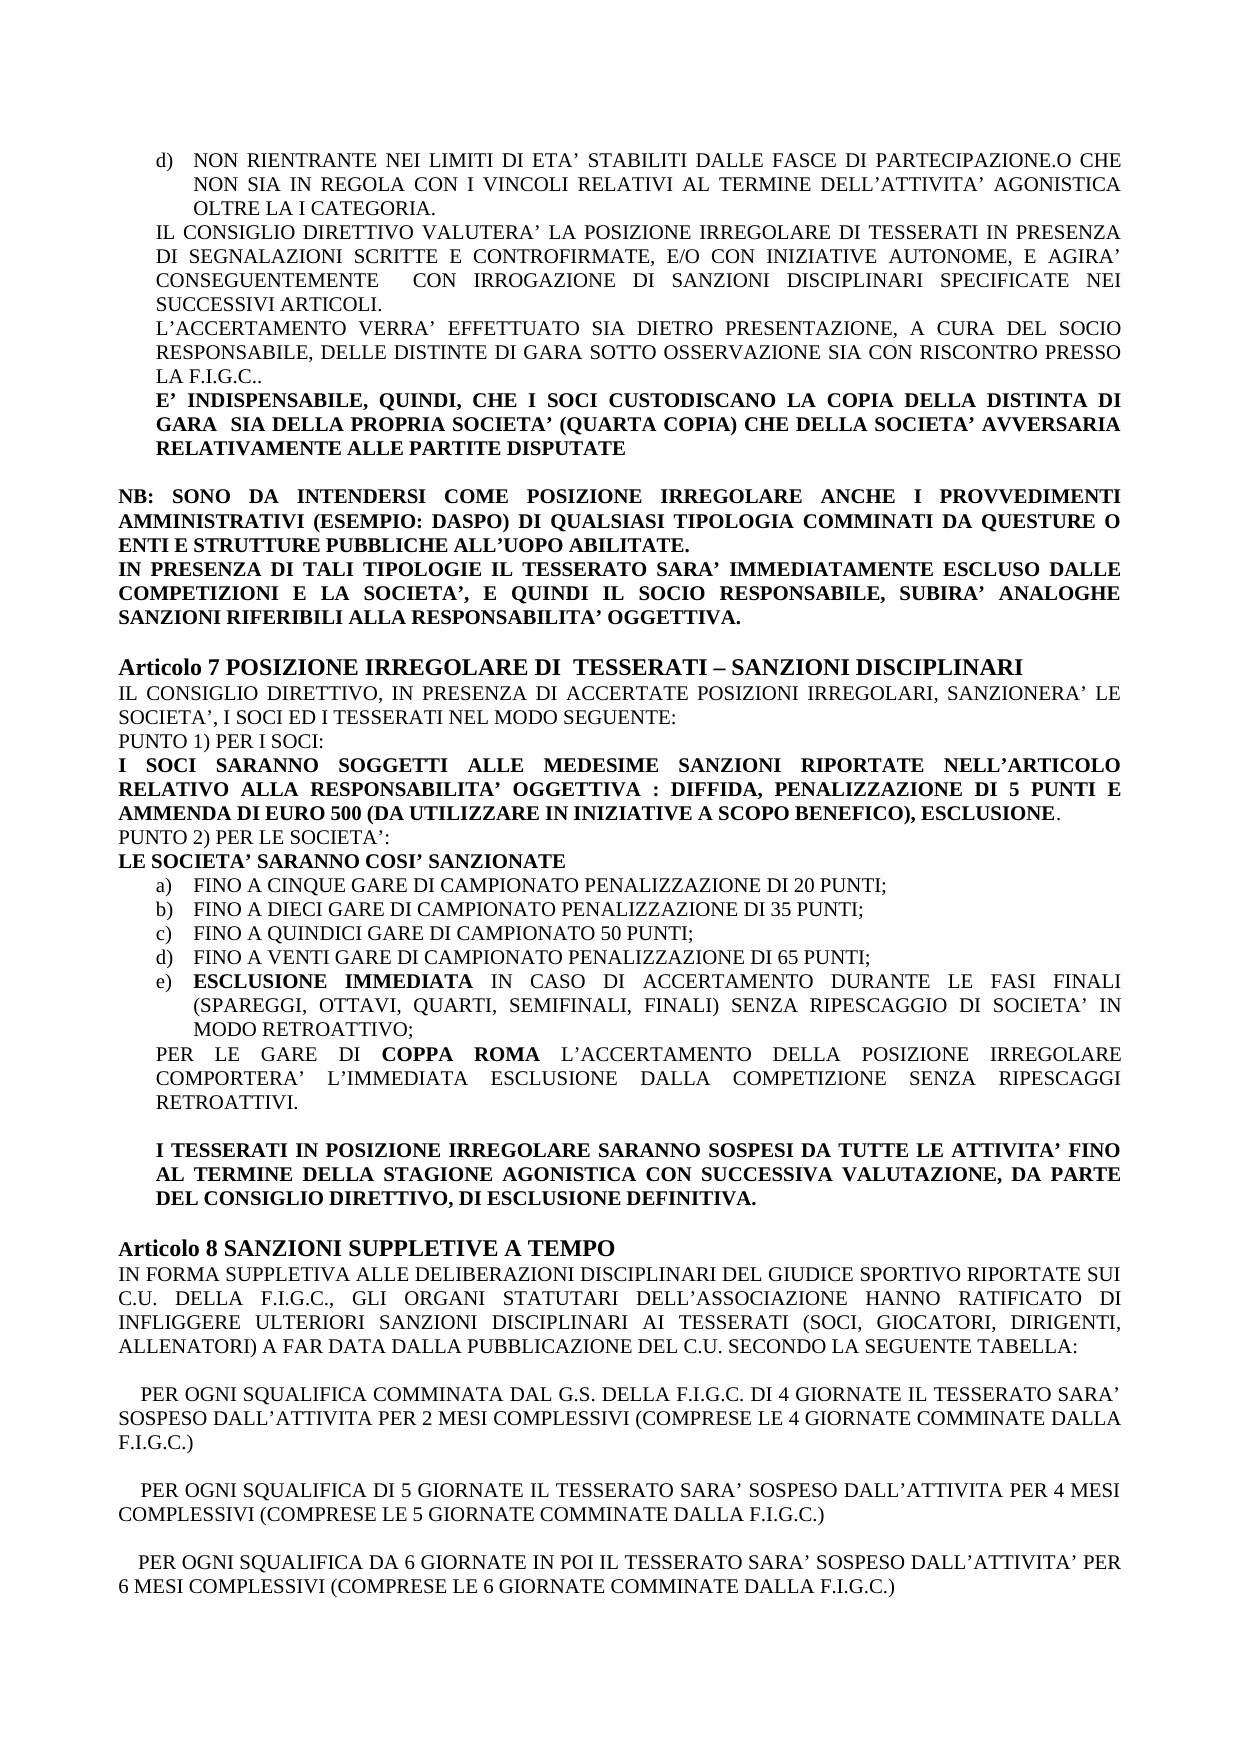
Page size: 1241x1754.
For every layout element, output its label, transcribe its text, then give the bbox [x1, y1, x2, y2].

text I SOCI SARANNO SOGGETTI ALLE MEDESIME SANZIONI RIPORTATE NELL’ARTICOLO RELATIVO ALLA RESPONSABILITA’ OGGETTIVA : DIFFIDA, PENALIZZAZIONE DI 5 PUNTI E AMMENDA DI EURO 500 (DA UTILIZZARE IN INIZIATIVE A SCOPO BENEFICO), ESCLUSIONE. [118, 753, 1122, 825]
text PUNTO 1) PER I SOCI: [118, 729, 1122, 753]
text I TESSERATI IN POSIZIONE IRREGOLARE SARANNO SOSPESI DA TUTTE LE ATTIVITA’ FINO AL TERMINE DELLA STAGIONE AGONISTICA CON SUCCESSIVA VALUTAZIONE, DA PARTE DEL CONSIGLIO DIRETTIVO, DI ESCLUSIONE DEFINITIVA. [156, 1138, 1122, 1210]
text PUNTO 2) PER LE SOCIETA’: [118, 825, 1122, 849]
text LE SOCIETA’ SARANNO COSI’ SANZIONATE [118, 849, 1122, 873]
text  PER OGNI SQUALIFICA COMMINATA DAL G.S. DELLA F.I.G.C. DI 4 GIORNATE IL TESSERATO SARA’ SOSPESO DALL’ATTIVITA PER 2 MESI COMPLESSIVI (COMPRESE LE 4 GIORNATE COMMINATE DALLA F.I.G.C.) [118, 1382, 1122, 1454]
list NON RIENTRANTE NEI LIMITI DI ETA’ STABILITI DALLE FASCE DI PARTECIPAZIONE.O CHE NON SIA IN REGOLA CON I VINCOLI RELATIVI AL TERMINE DELL’ATTIVITA’ AGONISTICA OLTRE LA I CATEGORIA. [156, 148, 1122, 220]
text IL CONSIGLIO DIRETTIVO VALUTERA’ LA POSIZIONE IRREGOLARE DI TESSERATI IN PRESENZA DI SEGNALAZIONI SCRITTE E CONTROFIRMATE, E/O CON INIZIATIVE AUTONOME, E AGIRA’ CONSEGUENTEMENTE CON IRROGAZIONE DI SANZIONI DISCIPLINARI SPECIFICATE NEI SUCCESSIVI ARTICOLI. [156, 220, 1122, 316]
text  PER OGNI SQUALIFICA DA 6 GIORNATE IN POI IL TESSERATO SARA’ SOSPESO DALL’ATTIVITA’ PER 6 MESI COMPLESSIVI (COMPRESE LE 6 GIORNATE COMMINATE DALLA F.I.G.C.) [118, 1550, 1122, 1598]
list FINO A VENTI GARE DI CAMPIONATO PENALIZZAZIONE DI 65 PUNTI; [156, 945, 1122, 969]
text E’ INDISPENSABILE, QUINDI, CHE I SOCI CUSTODISCANO LA COPIA DELLA DISTINTA DI GARA SIA DELLA PROPRIA SOCIETA’ (QUARTA COPIA) CHE DELLA SOCIETA’ AVVERSARIA RELATIVAMENTE ALLE PARTITE DISPUTATE [156, 388, 1122, 460]
text NB: SONO DA INTENDERSI COME POSIZIONE IRREGOLARE ANCHE I PROVVEDIMENTI AMMINISTRATIVI (ESEMPIO: DASPO) DI QUALSIASI TIPOLOGIA COMMINATI DA QUESTURE O ENTI E STRUTTURE PUBBLICHE ALL’UOPO ABILITATE. [118, 484, 1122, 557]
text L’ACCERTAMENTO VERRA’ EFFETTUATO SIA DIETRO PRESENTAZIONE, A CURA DEL SOCIO RESPONSABILE, DELLE DISTINTE DI GARA SOTTO OSSERVAZIONE SIA CON RISCONTRO PRESSO LA F.I.G.C.. [156, 316, 1122, 388]
text Articolo 8 SANZIONI SUPPLETIVE A TEMPO [118, 1234, 1122, 1262]
text IL CONSIGLIO DIRETTIVO, IN PRESENZA DI ACCERTATE POSIZIONI IRREGOLARI, SANZIONERA’ LE SOCIETA’, I SOCI ED I TESSERATI NEL MODO SEGUENTE: [118, 681, 1122, 729]
text PER LE GARE DI COPPA ROMA L’ACCERTAMENTO DELLA POSIZIONE IRREGOLARE COMPORTERA’ L’IMMEDIATA ESCLUSIONE DALLA COMPETIZIONE SENZA RIPESCAGGI RETROATTIVI. [156, 1041, 1122, 1114]
list FINO A DIECI GARE DI CAMPIONATO PENALIZZAZIONE DI 35 PUNTI; [156, 897, 1122, 921]
text IN FORMA SUPPLETIVA ALLE DELIBERAZIONI DISCIPLINARI DEL GIUDICE SPORTIVO RIPORTATE SUI C.U. DELLA F.I.G.C., GLI ORGANI STATUTARI DELL’ASSOCIAZIONE HANNO RATIFICATO DI INFLIGGERE ULTERIORI SANZIONI DISCIPLINARI AI TESSERATI (SOCI, GIOCATORI, DIRIGENTI, ALLENATORI) A FAR DATA DALLA PUBBLICAZIONE DEL C.U. SECONDO LA SEGUENTE TABELLA: [118, 1262, 1122, 1358]
list FINO A QUINDICI GARE DI CAMPIONATO 50 PUNTI; [156, 921, 1122, 945]
list FINO A CINQUE GARE DI CAMPIONATO PENALIZZAZIONE DI 20 PUNTI; [156, 873, 1122, 897]
text IN PRESENZA DI TALI TIPOLOGIE IL TESSERATO SARA’ IMMEDIATAMENTE ESCLUSO DALLE COMPETIZIONI E LA SOCIETA’, E QUINDI IL SOCIO RESPONSABILE, SUBIRA’ ANALOGHE SANZIONI RIFERIBILI ALLA RESPONSABILITA’ OGGETTIVA. [118, 557, 1122, 629]
list ESCLUSIONE IMMEDIATA IN CASO DI ACCERTAMENTO DURANTE LE FASI FINALI (SPAREGGI, OTTAVI, QUARTI, SEMIFINALI, FINALI) SENZA RIPESCAGGIO DI SOCIETA’ IN MODO RETROATTIVO; [156, 969, 1122, 1041]
text Articolo 7 POSIZIONE IRREGOLARE DI TESSERATI – SANZIONI DISCIPLINARI [118, 653, 1122, 681]
text  PER OGNI SQUALIFICA DI 5 GIORNATE IL TESSERATO SARA’ SOSPESO DALL’ATTIVITA PER 4 MESI COMPLESSIVI (COMPRESE LE 5 GIORNATE COMMINATE DALLA F.I.G.C.) [118, 1478, 1122, 1526]
